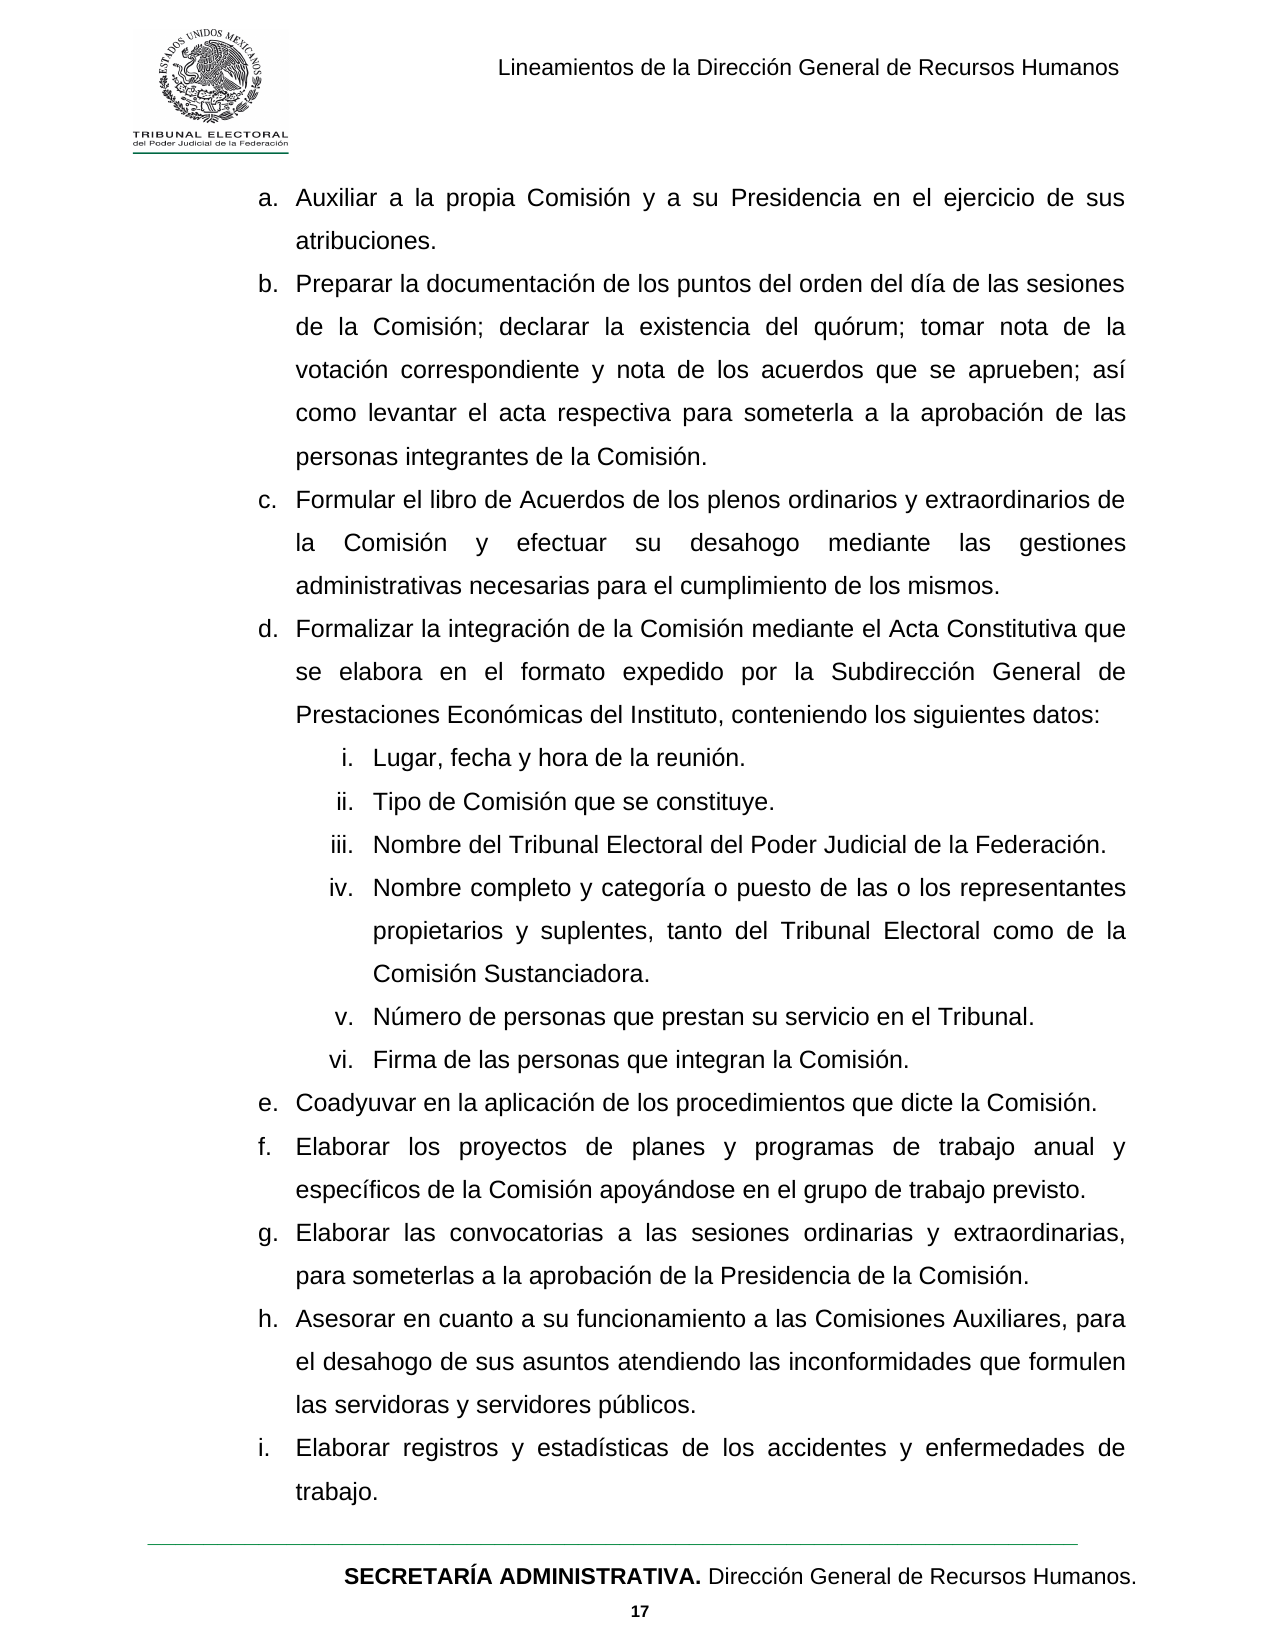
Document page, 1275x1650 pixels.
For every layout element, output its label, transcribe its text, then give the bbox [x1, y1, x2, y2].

list Preparar la documentación de los puntos del orden del día de las sesiones de la Comisión; declarar la existencia del quórum; tomar nota de la votación correspondiente y nota de los acuerdos que se aprueben; así como levantar el acta respectiva para someterla a la aprobación de las personas integrantes de la Comisión. [258, 269, 1127, 470]
list Asesorar en cuanto a su funcionamiento a las Comisiones Auxiliares, para el desahogo de sus asuntos atendiendo las inconformidades que formulen las servidoras y servidores públicos. [258, 1304, 1127, 1419]
list Elaborar registros y estadísticas de los accidentes y enfermedades de trabajo. [258, 1433, 1127, 1505]
list Coadyuvar en la aplicación de los procedimientos que dicte la Comisión. [258, 1088, 1127, 1117]
list Elaborar los proyectos de planes y programas de trabajo anual y específicos de la Comisión apoyándose en el grupo de trabajo previsto. [258, 1132, 1127, 1203]
picture [132, 29, 289, 154]
list Auxiliar a la propia Comisión y a su Presidencia en el ejercicio de sus atribuciones. [258, 183, 1127, 255]
list Nombre completo y categoría o puesto de las o los representantes propietarios y suplentes, tanto del Tribunal Electoral como de la Comisión Sustanciadora. [354, 873, 1127, 988]
list Nombre del Tribunal Electoral del Poder Judicial de la Federación. [354, 830, 1127, 858]
list Número de personas que prestan su servicio en el Tribunal. [354, 1002, 1127, 1031]
list Tipo de Comisión que se constituye. [354, 787, 1127, 815]
list Elaborar las convocatorias a las sesiones ordinarias y extraordinarias, para someterlas a la aprobación de la Presidencia de la Comisión. [258, 1218, 1127, 1290]
list Formalizar la integración de la Comisión mediante el Acta Constitutiva que se elabora en el formato expedido por la Subdirección General de Prestaciones Económicas del Instituto, conteniendo los siguientes datos: [258, 614, 1127, 729]
list Formular el libro de Acuerdos de los plenos ordinarios y extraordinarios de la Comisión y efectuar su desahogo mediante las gestiones administrativas necesarias para el cumplimiento de los mismos. [258, 485, 1127, 600]
list Lugar, fecha y hora de la reunión. [354, 743, 1127, 772]
list Firma de las personas que integran la Comisión. [354, 1045, 1127, 1074]
